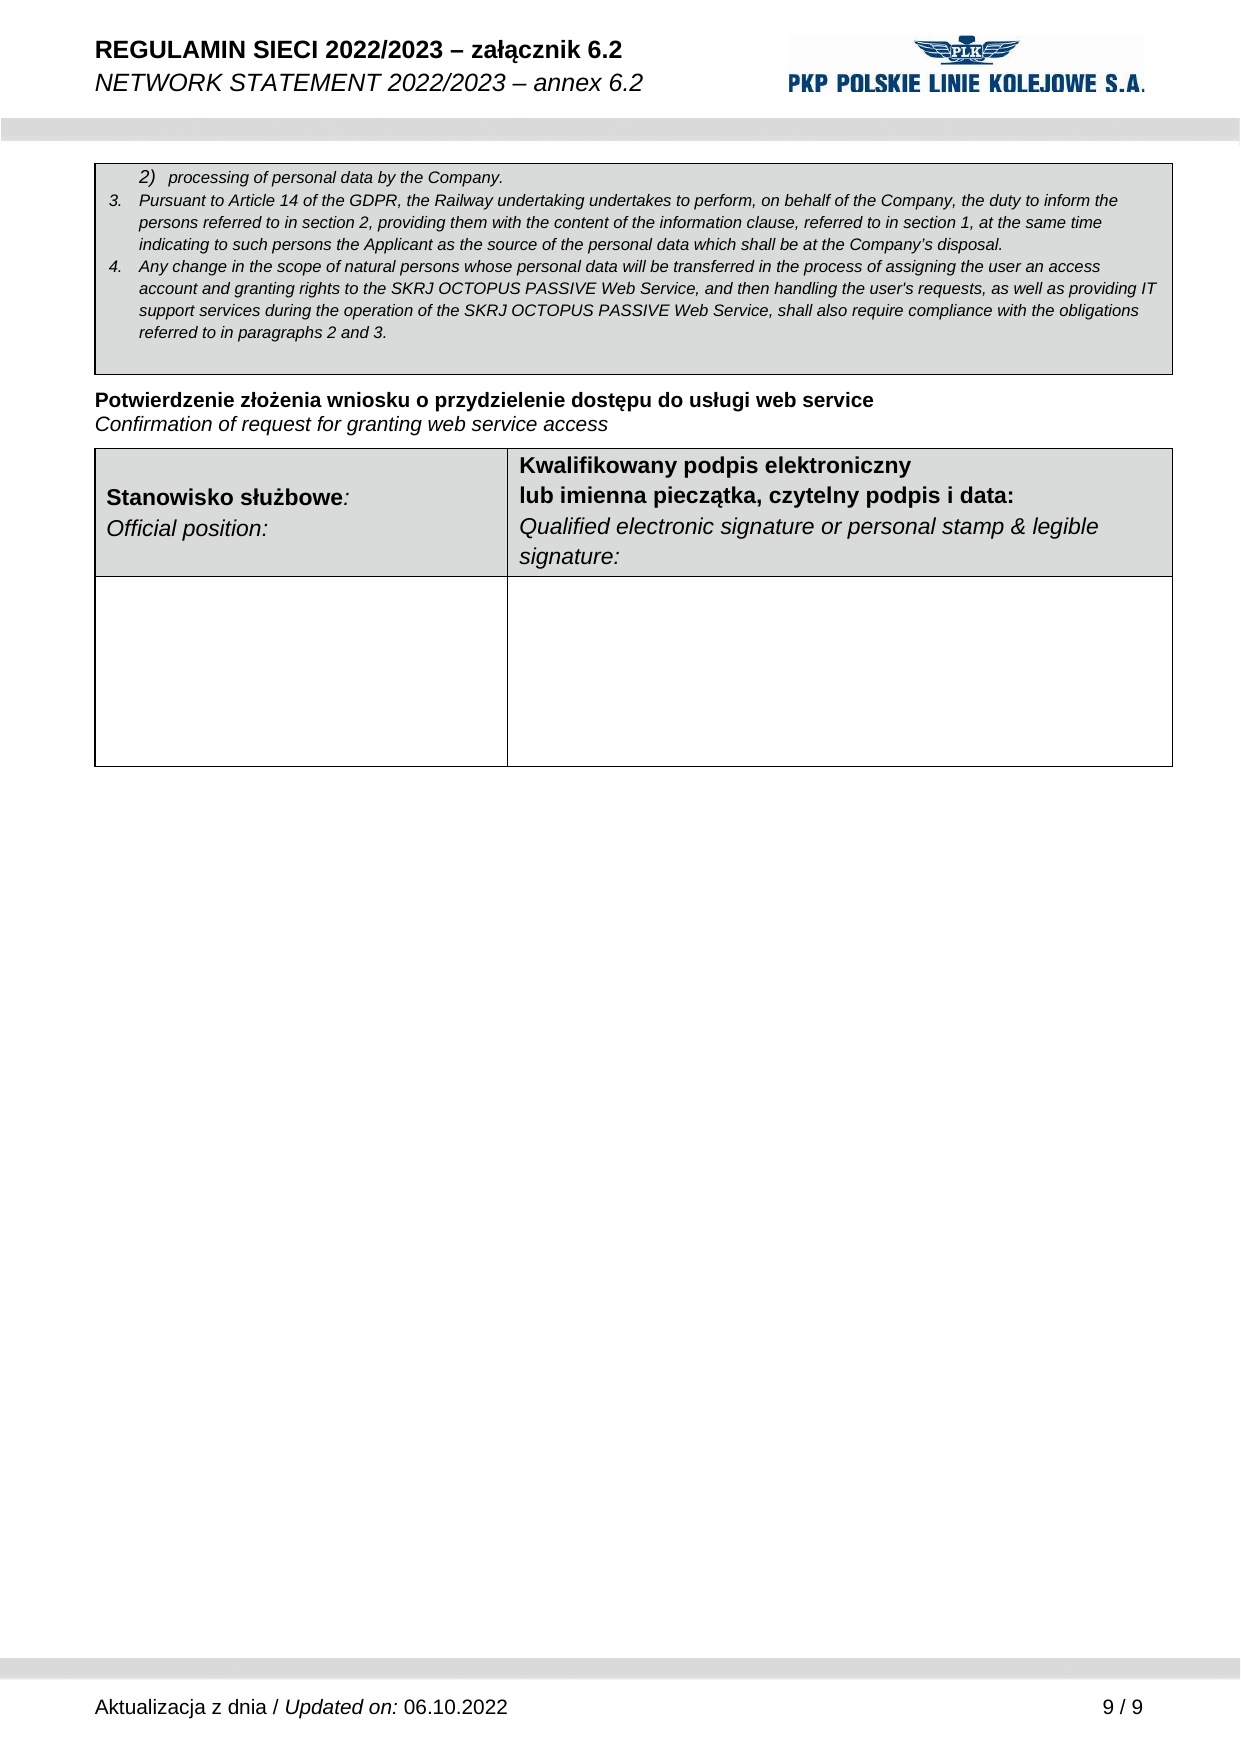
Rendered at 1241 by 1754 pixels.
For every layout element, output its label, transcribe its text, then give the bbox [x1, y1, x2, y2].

picture [0, 1658, 1241, 1684]
picture [1, 118, 1240, 146]
table_header Kwalifikowany podpis elektroniczny lub imienna pieczątka, czytelny podpis i data: Qualified electronic signature or personal stamp & legible signature: [508, 449, 1172, 576]
table_header Stanowisko służbowe: Official position: [96, 449, 507, 576]
picture [787, 35, 1144, 92]
table_cell [96, 577, 507, 766]
text Potwierdzenie złożenia wniosku o przydzielenie dostępu do usługi web service [94, 388, 1146, 412]
text Confirmation of request for granting web service access [94, 412, 1146, 436]
table_cell [508, 577, 1172, 766]
